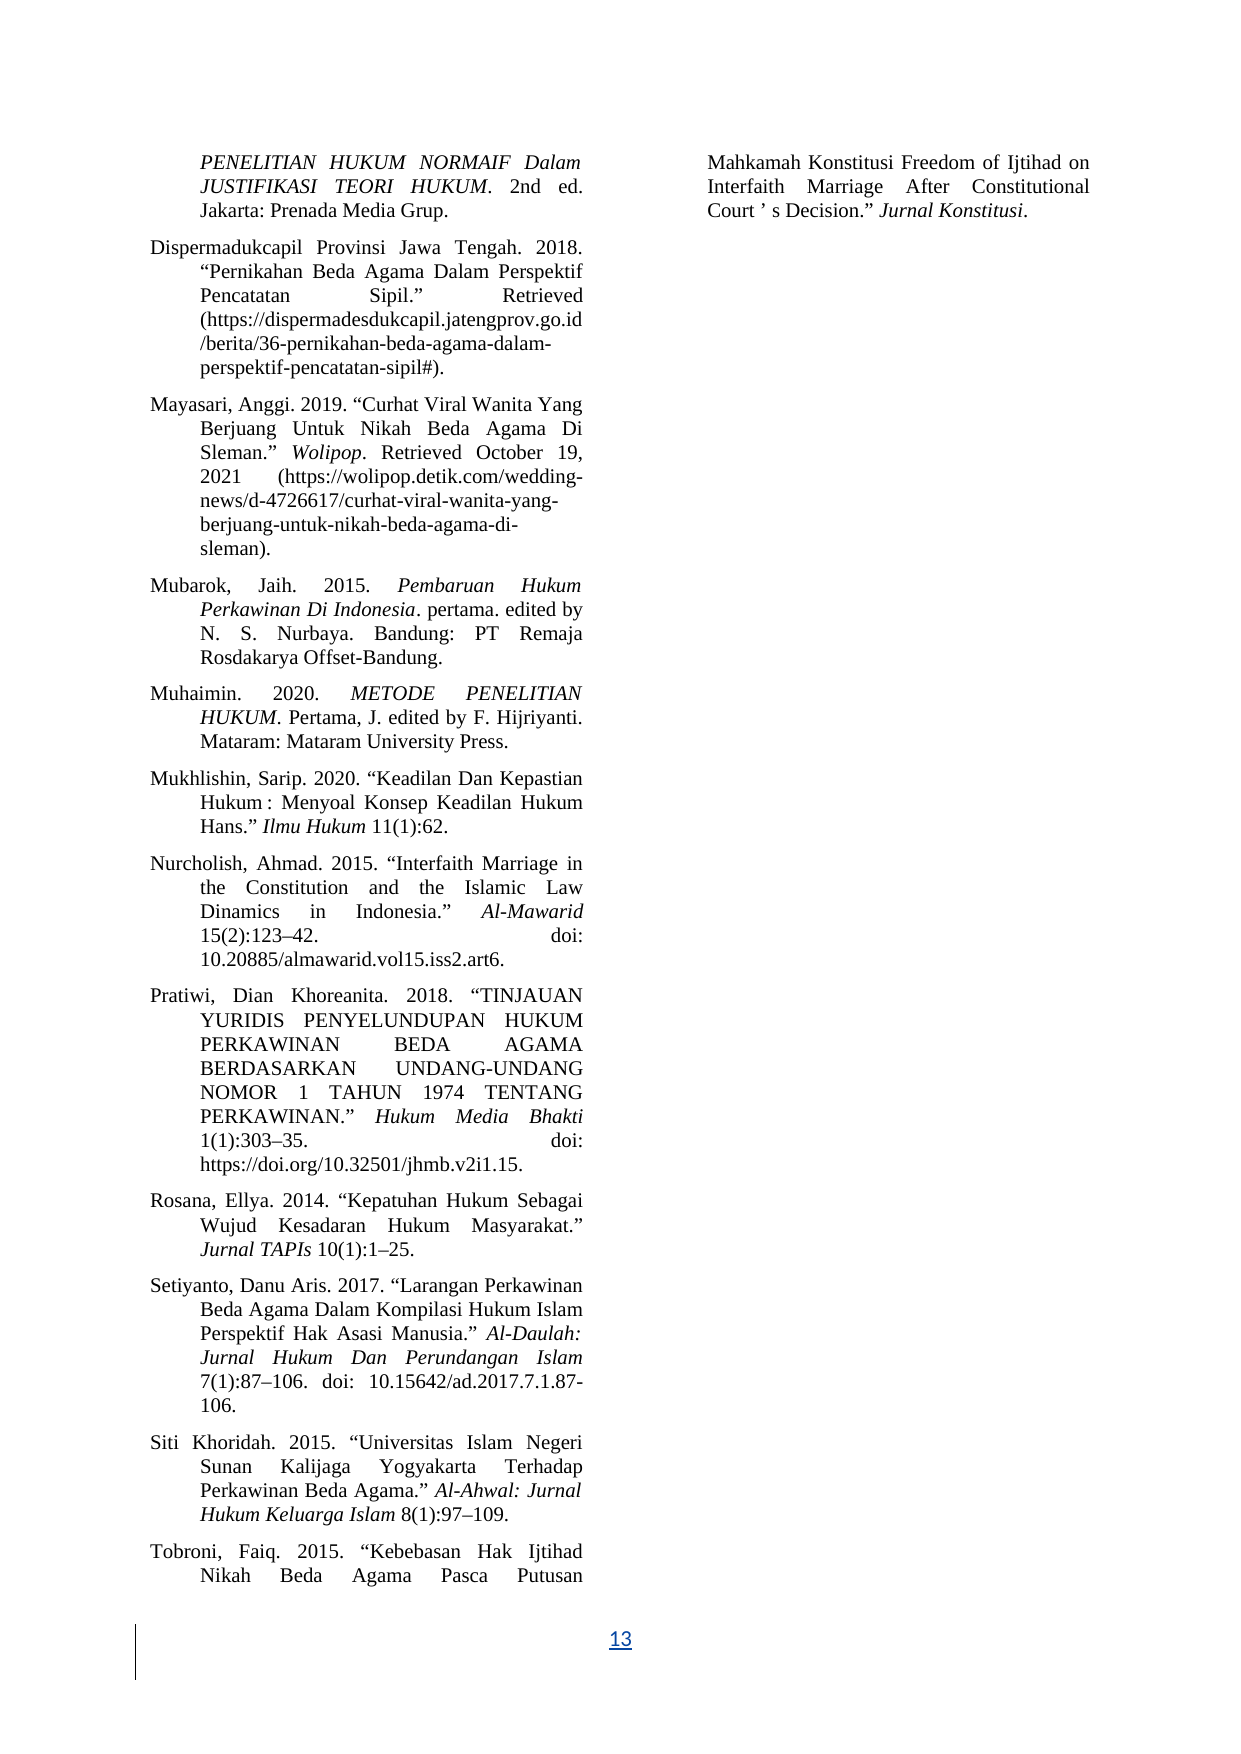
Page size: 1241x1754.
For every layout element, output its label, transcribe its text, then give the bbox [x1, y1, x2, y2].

text Rosana, Ellya. 2014. “Kepatuhan Hukum Sebagai Wujud Kesadaran Hukum Masyarakat.” Jurnal TAPIs 10(1):1–25. [150, 1188, 583, 1261]
text Pratiwi, Dian Khoreanita. 2018. “TINJAUAN YURIDIS PENYELUNDUPAN HUKUM PERKAWINAN BEDA AGAMA BERDASARKAN UNDANG-UNDANG NOMOR 1 TAHUN 1974 TENTANG PERKAWINAN.” Hukum Media Bhakti 1(1):303–35. doi: https://doi.org/10.32501/jhmb.v2i1.15. [150, 983, 583, 1176]
text Mubarok, Jaih. 2015. Pembaruan Hukum Perkawinan Di Indonesia. pertama. edited by N. S. Nurbaya. Bandung: PT Remaja Rosdakarya Offset-Bandung. [150, 572, 583, 669]
text Muhaimin. 2020. METODE PENELITIAN HUKUM. Pertama, J. edited by F. Hijriyanti. Mataram: Mataram University Press. [150, 681, 583, 753]
text Diantha, I. Made Pasek. 2017. METODOLOGI PENELITIAN HUKUM NORMAIF Dalam JUSTIFIKASI TEORI HUKUM. 2nd ed. Jakarta: Prenada Media Grup. [150, 150, 583, 222]
text Setiyanto, Danu Aris. 2017. “Larangan Perkawinan Beda Agama Dalam Kompilasi Hukum Islam Perspektif Hak Asasi Manusia.” Al-Daulah: Jurnal Hukum Dan Perundangan Islam 7(1):87–106. doi: 10.15642/ad.2017.7.1.87-106. [150, 1273, 583, 1417]
text Nurcholish, Ahmad. 2015. “Interfaith Marriage in the Constitution and the Islamic Law Dinamics in Indonesia.” Al-Mawarid 15(2):123–42. doi: 10.20885/almawarid.vol15.iss2.art6. [150, 851, 583, 971]
text Siti Khoridah. 2015. “Universitas Islam Negeri Sunan Kalijaga Yogyakarta Terhadap Perkawinan Beda Agama.” Al-Ahwal: Jurnal Hukum Keluarga Islam 8(1):97–109. [150, 1430, 583, 1526]
text Mayasari, Anggi. 2019. “Curhat Viral Wanita Yang Berjuang Untuk Nikah Beda Agama Di Sleman.” Wolipop. Retrieved October 19, 2021 (https://wolipop.detik.com/wedding-news/d-4726617/curhat-viral-wanita-yang-berjuang-untuk-nikah-beda-agama-di-sleman). [150, 392, 583, 560]
text Mukhlishin, Sarip. 2020. “Keadilan Dan Kepastian Hukum : Menyoal Konsep Keadilan Hukum Hans.” Ilmu Hukum 11(1):62. [150, 766, 583, 838]
